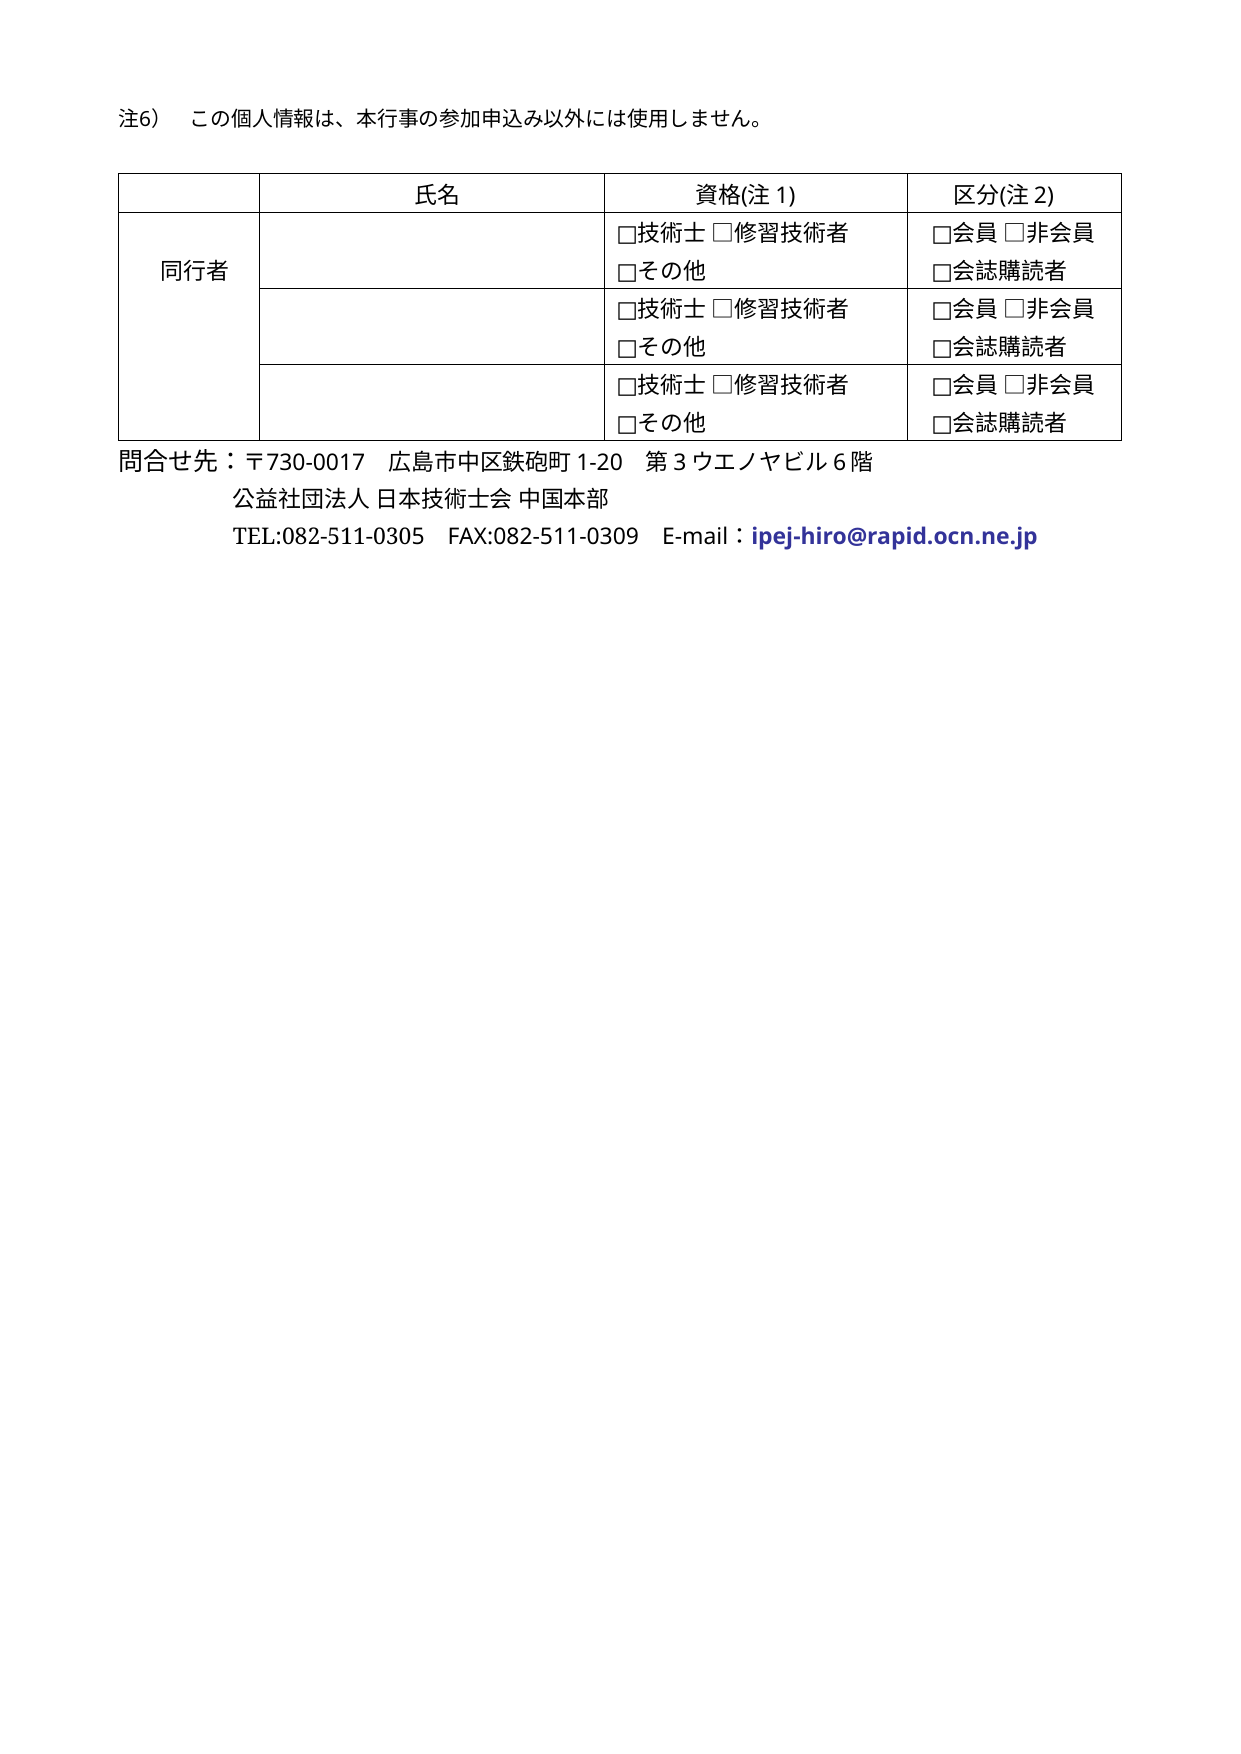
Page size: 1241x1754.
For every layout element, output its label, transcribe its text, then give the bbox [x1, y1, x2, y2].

table_cell 同行者 [119, 213, 259, 364]
list この個人情報は、本行事の参加申込み以外には使用しません。 [118, 98, 1099, 136]
text 問合せ先：〒730-0017 広島市中区鉄砲町1-20 第3ウエノヤビル6階 [118, 441, 1122, 478]
table_header 氏名 [260, 174, 604, 212]
table_header [119, 174, 259, 212]
table_cell □会員 □非会員 □会誌購読者 [908, 213, 1121, 288]
table_cell □技術士 □修習技術者 □その他 [605, 213, 907, 288]
text 公益社団法人 日本技術士会 中国本部 [118, 478, 1100, 516]
table_cell □会員 □非会員 □会誌購読者 [908, 289, 1121, 364]
text TEL:082-511-0305 FAX:082-511-0309 E-mail：ipej-hiro@rapid.ocn.ne.jp [118, 516, 1100, 553]
table_header 資格(注1) [605, 174, 907, 212]
table_cell [260, 365, 604, 440]
table_cell [260, 213, 604, 288]
table_cell □会員 □非会員 □会誌購読者 [908, 365, 1121, 440]
table_cell □技術士 □修習技術者 □その他 [605, 289, 907, 364]
table_cell [260, 289, 604, 364]
table_header 区分(注2) [908, 174, 1121, 212]
table_cell □技術士 □修習技術者 □その他 [605, 365, 907, 440]
table_cell [119, 364, 259, 440]
